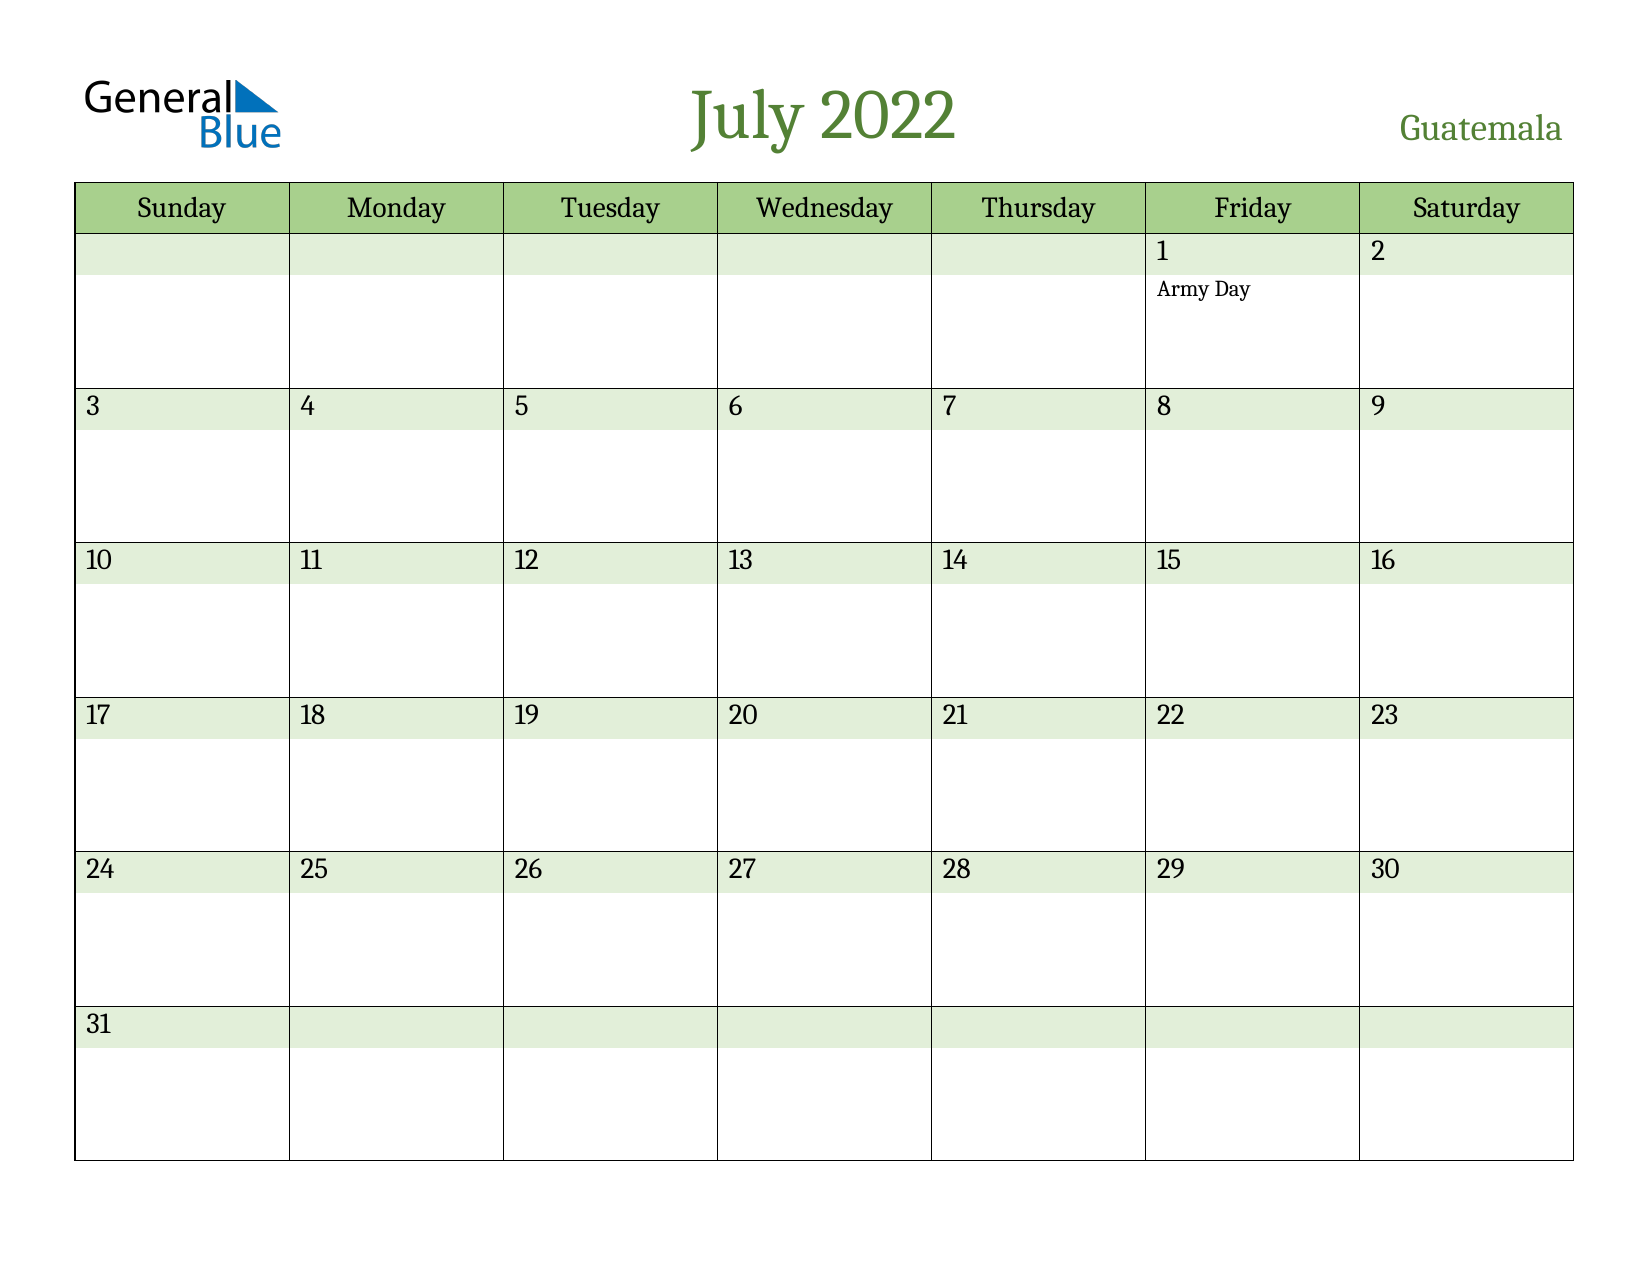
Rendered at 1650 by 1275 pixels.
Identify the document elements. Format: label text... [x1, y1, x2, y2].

table_cell [932, 1007, 1145, 1048]
table_cell [1360, 739, 1573, 851]
table_cell [290, 893, 503, 1006]
table_cell 12 [504, 543, 717, 584]
table_cell 11 [290, 543, 503, 584]
table_cell [1146, 893, 1359, 1006]
table_cell [1146, 584, 1359, 697]
table_cell 13 [718, 543, 931, 584]
table_cell [1360, 1048, 1573, 1160]
table_cell [1146, 430, 1359, 542]
table_cell [932, 584, 1145, 697]
table_cell 23 [1360, 698, 1573, 739]
table_cell 25 [290, 852, 503, 893]
table_cell [1360, 584, 1573, 697]
table_cell [718, 893, 931, 1006]
table_cell [718, 275, 931, 388]
table_cell 2 [1360, 234, 1573, 275]
table_cell 5 [504, 389, 717, 430]
table_cell [504, 584, 717, 697]
table_cell [290, 1007, 503, 1048]
table_cell [718, 1048, 931, 1160]
table_cell [290, 1048, 503, 1160]
table_cell 29 [1146, 852, 1359, 893]
table_cell 17 [76, 698, 289, 739]
table_cell [718, 584, 931, 697]
table_cell Monday [290, 183, 503, 233]
table_cell 6 [718, 389, 931, 430]
table_cell 30 [1360, 852, 1573, 893]
table_cell 22 [1146, 698, 1359, 739]
table_cell [76, 739, 289, 851]
table_cell [504, 430, 717, 542]
table_cell [718, 430, 931, 542]
table_cell [76, 275, 289, 388]
table_cell [1360, 275, 1573, 388]
table_cell 31 [76, 1007, 289, 1048]
table_cell [76, 584, 289, 697]
table_cell [1146, 1007, 1359, 1048]
table_cell 3 [76, 389, 289, 430]
table_cell 4 [290, 389, 503, 430]
table_cell [718, 234, 931, 275]
table_cell Army Day [1146, 275, 1359, 388]
table_header [75, 75, 503, 182]
table_cell 7 [932, 389, 1145, 430]
table_cell [718, 739, 931, 851]
table_cell [1146, 739, 1359, 851]
table_cell Tuesday [504, 183, 717, 233]
table_cell [932, 234, 1145, 275]
table_cell [504, 1048, 717, 1160]
table_cell [290, 275, 503, 388]
table_cell 20 [718, 698, 931, 739]
table_cell [1360, 430, 1573, 542]
table_cell [1146, 1048, 1359, 1160]
table_cell [1360, 893, 1573, 1006]
table_cell [932, 739, 1145, 851]
table_cell [932, 275, 1145, 388]
table_cell 28 [932, 852, 1145, 893]
table_cell 18 [290, 698, 503, 739]
table_cell Wednesday [718, 183, 931, 233]
table_cell 24 [76, 852, 289, 893]
table_cell Friday [1146, 183, 1359, 233]
table_cell 8 [1146, 389, 1359, 430]
table_cell [76, 1048, 289, 1160]
table_cell [932, 430, 1145, 542]
table_cell 9 [1360, 389, 1573, 430]
table_cell 15 [1146, 543, 1359, 584]
table_cell 10 [76, 543, 289, 584]
table_cell [290, 739, 503, 851]
table_header Guatemala [1146, 75, 1574, 182]
table_cell [76, 430, 289, 542]
table_cell [932, 893, 1145, 1006]
table_cell [1360, 1007, 1573, 1048]
table_cell 27 [718, 852, 931, 893]
table_cell [290, 430, 503, 542]
table_cell Sunday [76, 183, 289, 233]
table_cell [290, 584, 503, 697]
table_cell Thursday [932, 183, 1145, 233]
table_cell Saturday [1360, 183, 1573, 233]
table_cell [76, 234, 289, 275]
table_cell [504, 893, 717, 1006]
table_cell 21 [932, 698, 1145, 739]
table_cell 19 [504, 698, 717, 739]
table_cell [504, 275, 717, 388]
table_cell 16 [1360, 543, 1573, 584]
table_cell 1 [1146, 234, 1359, 275]
table_cell [504, 739, 717, 851]
table_cell [504, 1007, 717, 1048]
table_cell [932, 1048, 1145, 1160]
table_cell [290, 234, 503, 275]
table_cell 14 [932, 543, 1145, 584]
table_header July 2022 [503, 75, 1146, 182]
table_cell [718, 1007, 931, 1048]
table_cell [76, 893, 289, 1006]
table_cell [504, 234, 717, 275]
picture [85, 80, 281, 148]
table_cell 26 [504, 852, 717, 893]
